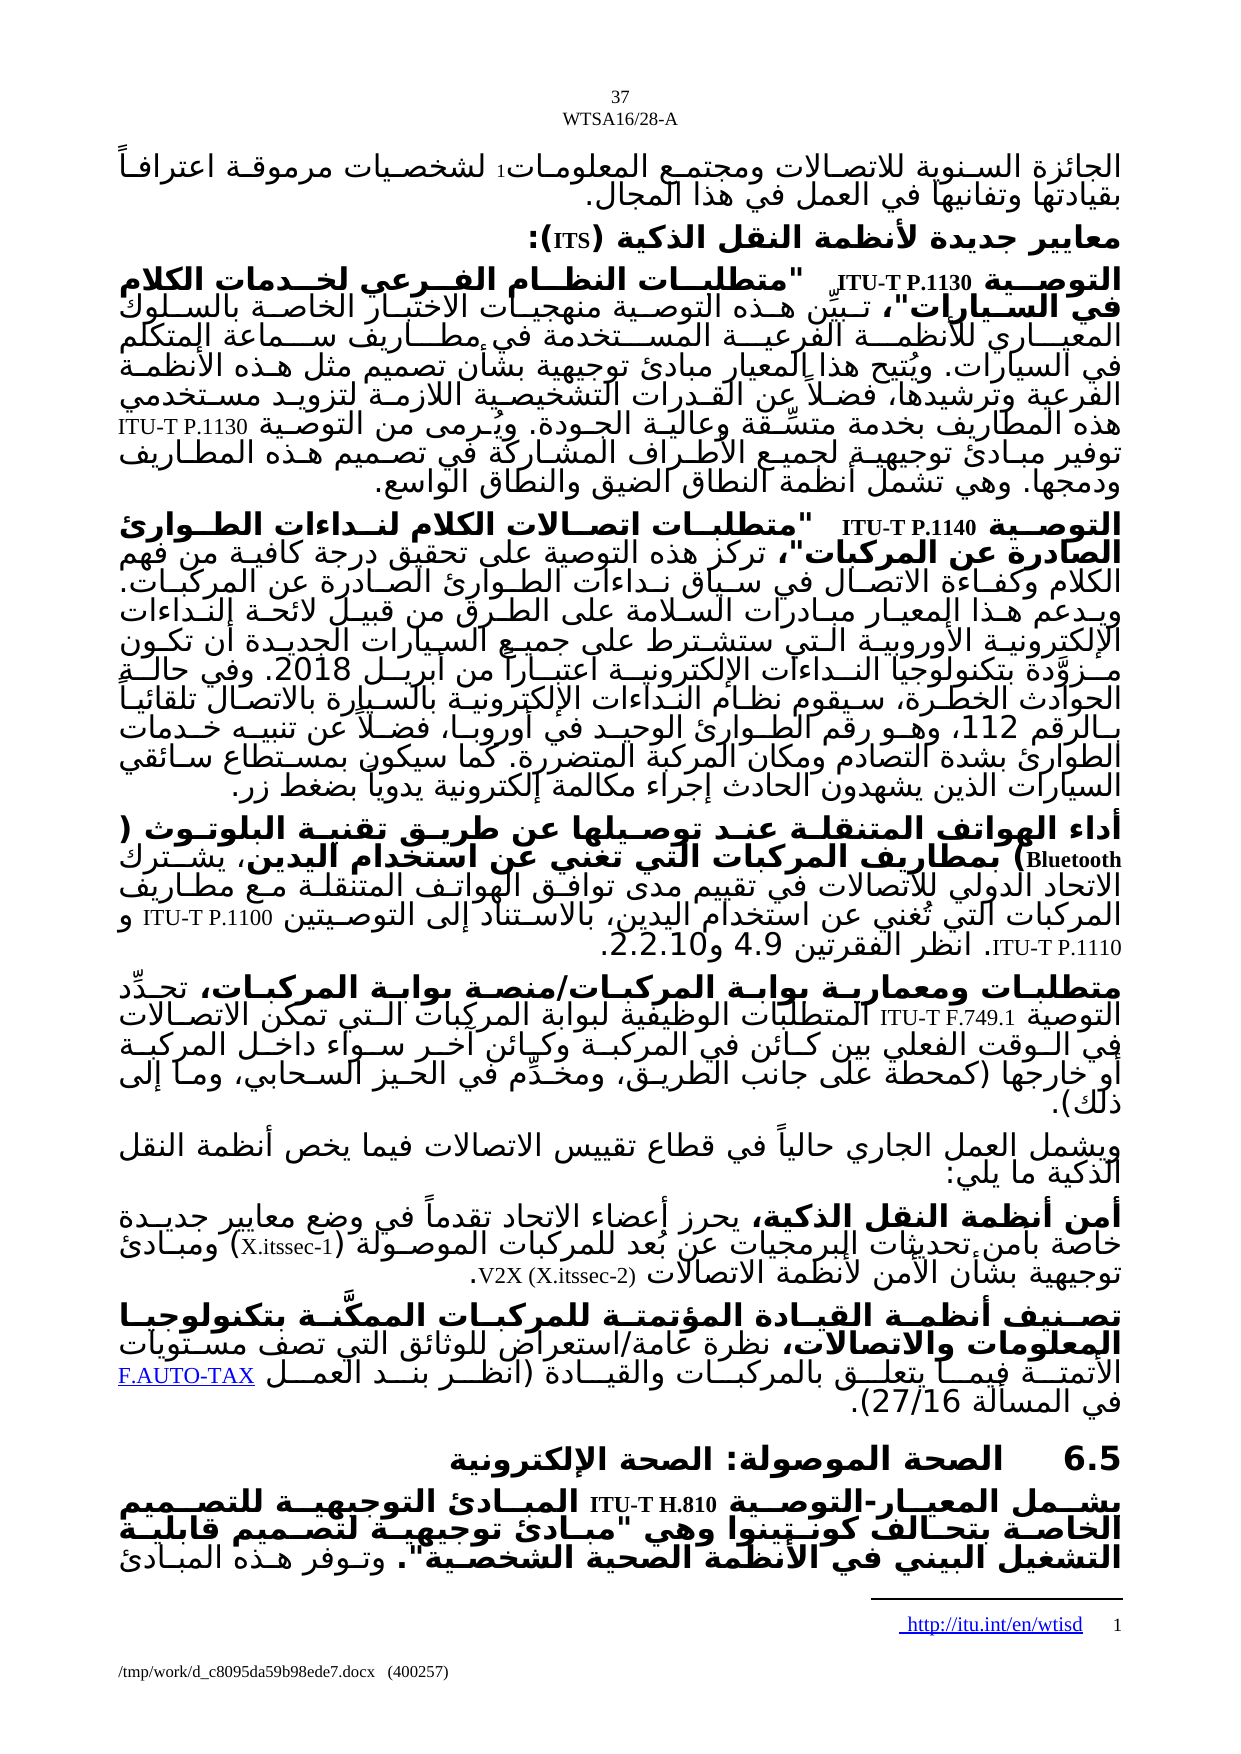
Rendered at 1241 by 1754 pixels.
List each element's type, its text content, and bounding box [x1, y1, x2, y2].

text تصنيف أنظمة القيادة المؤتمتة للمركبات الممكَّنة بتكنولوجيا المعلومات والاتصالات، نظرة عامة/استعراض للوثائق التي تصف مستويات الأتمتة فيما يتعلق بالمركبات والقيادة (انظر بند العمل F.AUTO-TAX في المسألة 27/16). [118, 1304, 1122, 1420]
text التوصية ITU-T P.1130 "متطلبات النظام الفرعي لخدمات الكلام في السيارات"، تبيِّن هذه التوصية منهجيات الاختبار الخاصة بالسلوك المعياري للأنظمة الفرعية المستخدمة في مطاريف سماعة المتكلم في السيارات. ويُتيح هذا المعيار مبادئ توجيهية بشأن تصميم مثل هذه الأنظمة الفرعية وترشيدها، فضلاً عن القدرات التشخيصية اللازمة لتزويد مستخدمي هذه المطاريف بخدمة متسِّقة وعالية الجودة. ويُرمى من التوصية ITU-T P.1130 توفير مبادئ توجيهية لجميع الأطراف المشاركة في تصميم هذه المطاريف ودمجها. وهي تشمل أنظمة النطاق الضيق والنطاق الواسع. [118, 267, 1122, 500]
text أداء الهواتف المتنقلة عند توصيلها عن طريق تقنية البلوتوث (Bluetooth) بمطاريف المركبات التي تغني عن استخدام اليدين، يشترك الاتحاد الدولي للاتصالات في تقييم مدى توافق الهواتف المتنقلة مع مطاريف المركبات التي تُغني عن استخدام اليدين، بالاستناد إلى التوصيتين ITU-T P.1100 وITU-T P.1110. انظر الفقرتين 4.9 و2.2.10. [118, 817, 1122, 962]
text أمن أنظمة النقل الذكية، يحرز أعضاء الاتحاد تقدماً في وضع معايير جديدة خاصة بأمن تحديثات البرمجيات عن بُعد للمركبات الموصولة (X.itssec-1) ومبادئ توجيهية بشأن الأمن لأنظمة الاتصالات V2X (X.itssec-2). [118, 1204, 1122, 1291]
text متطلبات ومعمارية بوابة المركبات/منصة بوابة المركبات، تحدِّد التوصية ITU-T F.749.1 المتطلبات الوظيفية لبوابة المركبات التي تمكن الاتصالات في الوقت الفعلي بين كائن في المركبة وكائن آخر سواء داخل المركبة أو خارجها (كمحطة على جانب الطريق، ومخدِّم في الحيز السحابي، وما إلى ذلك). [118, 975, 1122, 1121]
subtitle 6.5 الصحة الموصولة: الصحة الإلكترونية [838, 1445, 1122, 1476]
text معايير جديدة لأنظمة النقل الذكية (ITS): [118, 225, 1122, 254]
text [118, 1489, 1122, 1576]
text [118, 154, 1122, 213]
text التوصية ITU-T P.1140 "متطلبات اتصالات الكلام لنداءات الطوارئ الصادرة عن المركبات"، تركز هذه التوصية على تحقيق درجة كافية من فهم الكلام وكفاءة الاتصال في سياق نداءات الطوارئ الصادرة عن المركبات. ويدعم هذا المعيار مبادرات السلامة على الطرق من قبيل لائحة النداءات الإلكترونية الأوروبية التي ستشترط على جميع السيارات الجديدة أن تكون مزوَّدة بتكنولوجيا النداءات الإلكترونية اعتباراً من أبريل 2018. وفي حالة الحوادث الخطرة، سيقوم نظام النداءات الإلكترونية بالسيارة بالاتصال تلقائياً بالرقم 112، وهو رقم الطوارئ الوحيد في أوروبا، فضلاً عن تنبيه خدمات الطوارئ بشدة التصادم ومكان المركبة المتضررة. كما سيكون بمستطاع سائقي السيارات الذين يشهدون الحادث إجراء مكالمة إلكترونية يدوياً بضغط زر. [118, 512, 1122, 804]
text ويشمل العمل الجاري حالياً في قطاع تقييس الاتصالات فيما يخص أنظمة النقل الذكية ما يلي: [118, 1133, 1122, 1191]
subtitle 6.5 الصحة الموصولة: الصحة الإلكترونية [118, 1445, 871, 1476]
